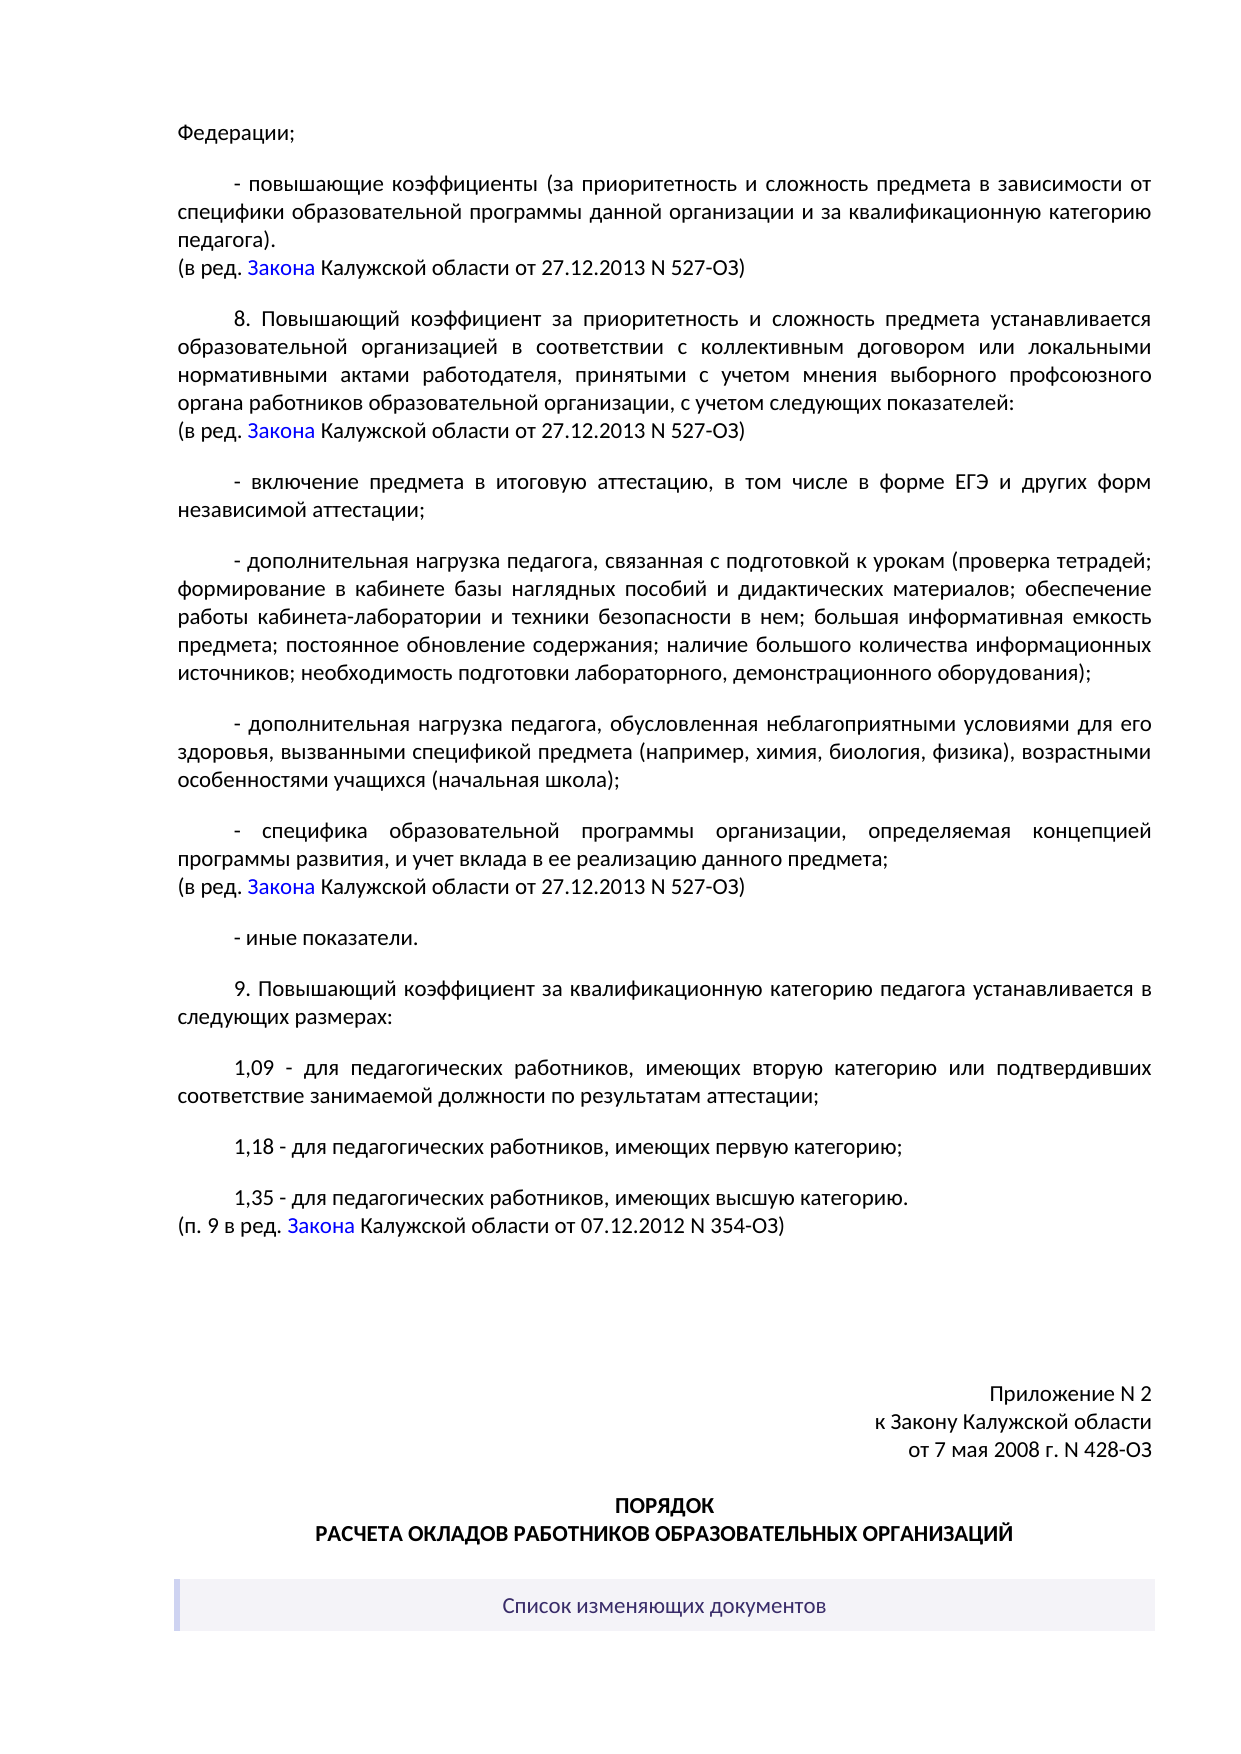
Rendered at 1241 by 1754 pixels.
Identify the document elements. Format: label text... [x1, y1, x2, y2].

text 1,18 - для педагогических работников, имеющих первую категорию; [177, 1132, 1152, 1160]
text (в ред. Закона Калужской области от 27.12.2013 N 527-ОЗ) [177, 872, 1152, 900]
title РАСЧЕТА ОКЛАДОВ РАБОТНИКОВ ОБРАЗОВАТЕЛЬНЫХ ОРГАНИЗАЦИЙ [177, 1519, 1152, 1547]
text 1,35 - для педагогических работников, имеющих высшую категорию. [177, 1183, 1152, 1211]
text Приложение N 2 [177, 1379, 1152, 1407]
text (в ред. Закона Калужской области от 27.12.2013 N 527-ОЗ) [177, 416, 1152, 444]
text (п. 9 в ред. Закона Калужской области от 07.12.2012 N 354-ОЗ) [177, 1211, 1152, 1239]
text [177, 118, 1152, 146]
text 9. Повышающий коэффициент за квалификационную категорию педагога устанавливается в следующих размерах: [177, 974, 1152, 1030]
text - дополнительная нагрузка педагога, связанная с подготовкой к урокам (проверка тетрадей; формирование в кабинете базы наглядных пособий и дидактических материалов; обеспечение работы кабинета-лаборатории и техники безопасности в нем; большая информативная емкость предмета; постоянное обновление содержания; наличие большого количества информационных источников; необходимость подготовки лабораторного, демонстрационного оборудования); [177, 546, 1152, 686]
text - специфика образовательной программы организации, определяемая концепцией программы развития, и учет вклада в ее реализацию данного предмета; [177, 816, 1152, 872]
text - включение предмета в итоговую аттестацию, в том числе в форме ЕГЭ и других форм независимой аттестации; [177, 467, 1152, 523]
text - иные показатели. [177, 923, 1152, 951]
text к Закону Калужской области [177, 1407, 1152, 1435]
text (в ред. Закона Калужской области от 27.12.2013 N 527-ОЗ) [177, 253, 1152, 281]
text 8. Повышающий коэффициент за приоритетность и сложность предмета устанавливается образовательной организацией в соответствии с коллективным договором или локальными нормативными актами работодателя, принятыми с учетом мнения выборного профсоюзного органа работников образовательной организации, с учетом следующих показателей: [177, 304, 1152, 416]
text - дополнительная нагрузка педагога, обусловленная неблагоприятными условиями для его здоровья, вызванными спецификой предмета (например, химия, биология, физика), возрастными особенностями учащихся (начальная школа); [177, 709, 1152, 793]
title ПОРЯДОК [177, 1491, 1152, 1519]
text от 7 мая 2008 г. N 428-ОЗ [177, 1435, 1152, 1463]
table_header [180, 1579, 1149, 1631]
text 1,09 - для педагогических работников, имеющих вторую категорию или подтвердивших соответствие занимаемой должности по результатам аттестации; [177, 1053, 1152, 1109]
text - повышающие коэффициенты (за приоритетность и сложность предмета в зависимости от специфики образовательной программы данной организации и за квалификационную категорию педагога). [177, 169, 1152, 253]
